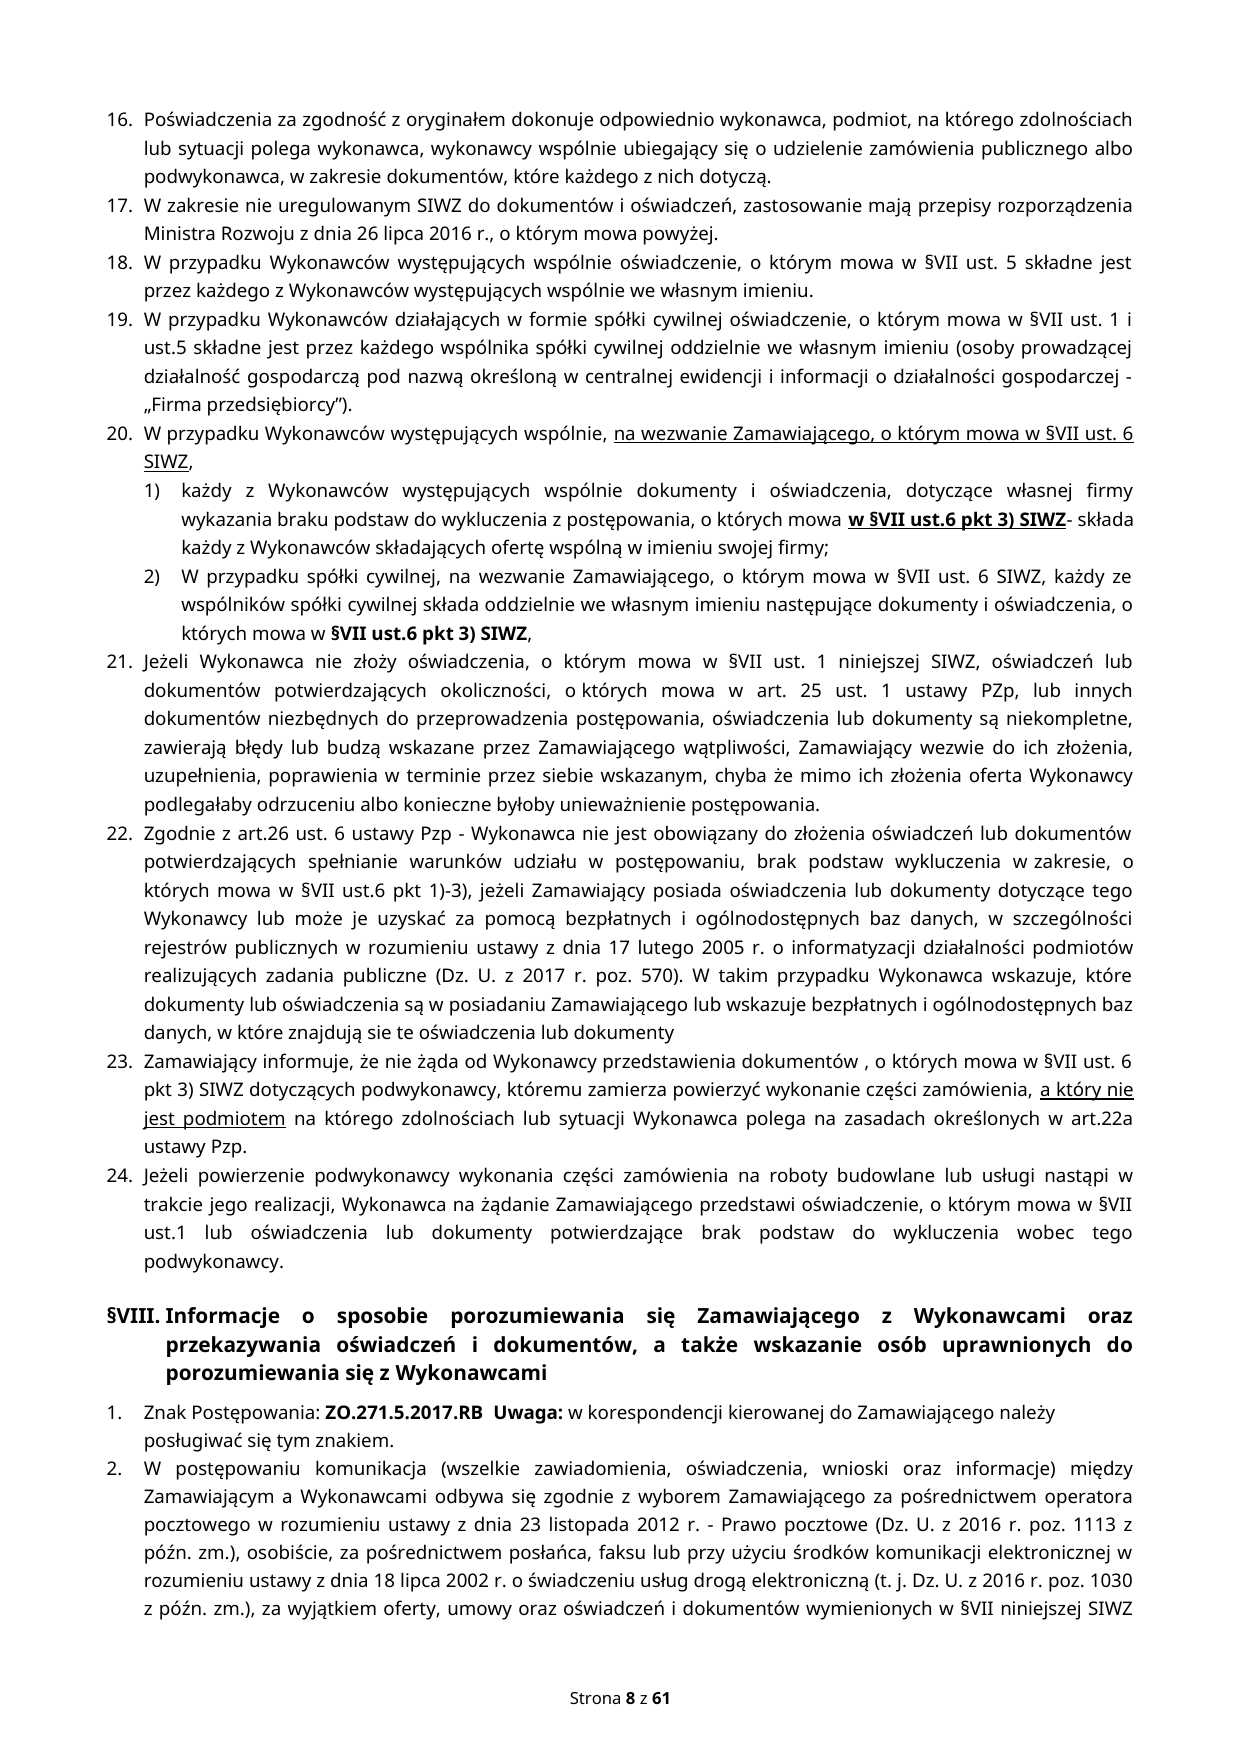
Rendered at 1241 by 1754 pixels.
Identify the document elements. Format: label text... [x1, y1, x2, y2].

list W przypadku spółki cywilnej, na wezwanie Zamawiającego, o którym mowa w §VII ust. 6 SIWZ, każdy ze wspólników spółki cywilnej składa oddzielnie we własnym imieniu następujące dokumenty i oświadczenia, o których mowa w §VII ust.6 pkt 3) SIWZ, [143, 563, 1134, 646]
list W przypadku Wykonawców występujących wspólnie, na wezwanie Zamawiającego, o którym mowa w §VII ust. 6 SIWZ, [106, 420, 1134, 474]
subtitle Informacje o sposobie porozumiewania się Zamawiającego z Wykonawcami oraz przekazywania oświadczeń i dokumentów, a także wskazanie osób uprawnionych do porozumiewania się z Wykonawcami [106, 1302, 1134, 1387]
list Zgodnie z art.26 ust. 6 ustawy Pzp - Wykonawca nie jest obowiązany do złożenia oświadczeń lub dokumentów potwierdzających spełnianie warunków udziału w postępowaniu, brak podstaw wykluczenia w zakresie, o których mowa w §VII ust.6 pkt 1)-3), jeżeli Zamawiający posiada oświadczenia lub dokumenty dotyczące tego Wykonawcy lub może je uzyskać za pomocą bezpłatnych i ogólnodostępnych baz danych, w szczególności rejestrów publicznych w rozumieniu ustawy z dnia 17 lutego 2005 r. o informatyzacji działalności podmiotów realizujących zadania publiczne (Dz. U. z 2017 r. poz. 570). W takim przypadku Wykonawca wskazuje, które dokumenty lub oświadczenia są w posiadaniu Zamawiającego lub wskazuje bezpłatnych i ogólnodostępnych baz danych, w które znajdują sie te oświadczenia lub dokumenty [106, 820, 1134, 1045]
list W zakresie nie uregulowanym SIWZ do dokumentów i oświadczeń, zastosowanie mają przepisy rozporządzenia Ministra Rozwoju z dnia 26 lipca 2016 r., o którym mowa powyżej. [106, 192, 1134, 246]
list każdy z Wykonawców występujących wspólnie dokumenty i oświadczenia, dotyczące własnej firmy wykazania braku podstaw do wykluczenia z postępowania, o których mowa w §VII ust.6 pkt 3) SIWZ- składa każdy z Wykonawców składających ofertę wspólną w imieniu swojej firmy; [143, 477, 1134, 560]
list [106, 1455, 1134, 1621]
list W przypadku Wykonawców występujących wspólnie oświadczenie, o którym mowa w §VII ust. 5 składne jest przez każdego z Wykonawców występujących wspólnie we własnym imieniu. [106, 249, 1134, 303]
list Jeżeli Wykonawca nie złoży oświadczenia, o którym mowa w §VII ust. 1 niniejszej SIWZ, oświadczeń lub dokumentów potwierdzających okoliczności, o których mowa w art. 25 ust. 1 ustawy PZp, lub innych dokumentów niezbędnych do przeprowadzenia postępowania, oświadczenia lub dokumenty są niekompletne, zawierają błędy lub budzą wskazane przez Zamawiającego wątpliwości, Zamawiający wezwie do ich złożenia, uzupełnienia, poprawienia w terminie przez siebie wskazanym, chyba że mimo ich złożenia oferta Wykonawcy podlegałaby odrzuceniu albo konieczne byłoby unieważnienie postępowania. [106, 649, 1134, 817]
list Poświadczenia za zgodność z oryginałem dokonuje odpowiednio wykonawca, podmiot, na którego zdolnościach lub sytuacji polega wykonawca, wykonawcy wspólnie ubiegający się o udzielenie zamówienia publicznego albo podwykonawca, w zakresie dokumentów, które każdego z nich dotyczą. [106, 106, 1134, 189]
list W przypadku Wykonawców działających w formie spółki cywilnej oświadczenie, o którym mowa w §VII ust. 1 i ust.5 składne jest przez każdego wspólnika spółki cywilnej oddzielnie we własnym imieniu (osoby prowadzącej działalność gospodarczą pod nazwą określoną w centralnej ewidencji i informacji o działalności gospodarczej - „Firma przedsiębiorcy”). [106, 306, 1134, 417]
list Zamawiający informuje, że nie żąda od Wykonawcy przedstawienia dokumentów , o których mowa w §VII ust. 6 pkt 3) SIWZ dotyczących podwykonawcy, któremu zamierza powierzyć wykonanie części zamówienia, a który nie jest podmiotem na którego zdolnościach lub sytuacji Wykonawca polega na zasadach określonych w art.22a ustawy Pzp. [106, 1048, 1134, 1159]
list Jeżeli powierzenie podwykonawcy wykonania części zamówienia na roboty budowlane lub usługi nastąpi w trakcie jego realizacji, Wykonawca na żądanie Zamawiającego przedstawi oświadczenie, o którym mowa w §VII ust.1 lub oświadczenia lub dokumenty potwierdzające brak podstaw do wykluczenia wobec tego podwykonawcy. [106, 1162, 1134, 1273]
list Znak Postępowania: ZO.271.5.2017.RB Uwaga: w korespondencji kierowanej do Zamawiającego należy posługiwać się tym znakiem. [106, 1399, 1134, 1453]
